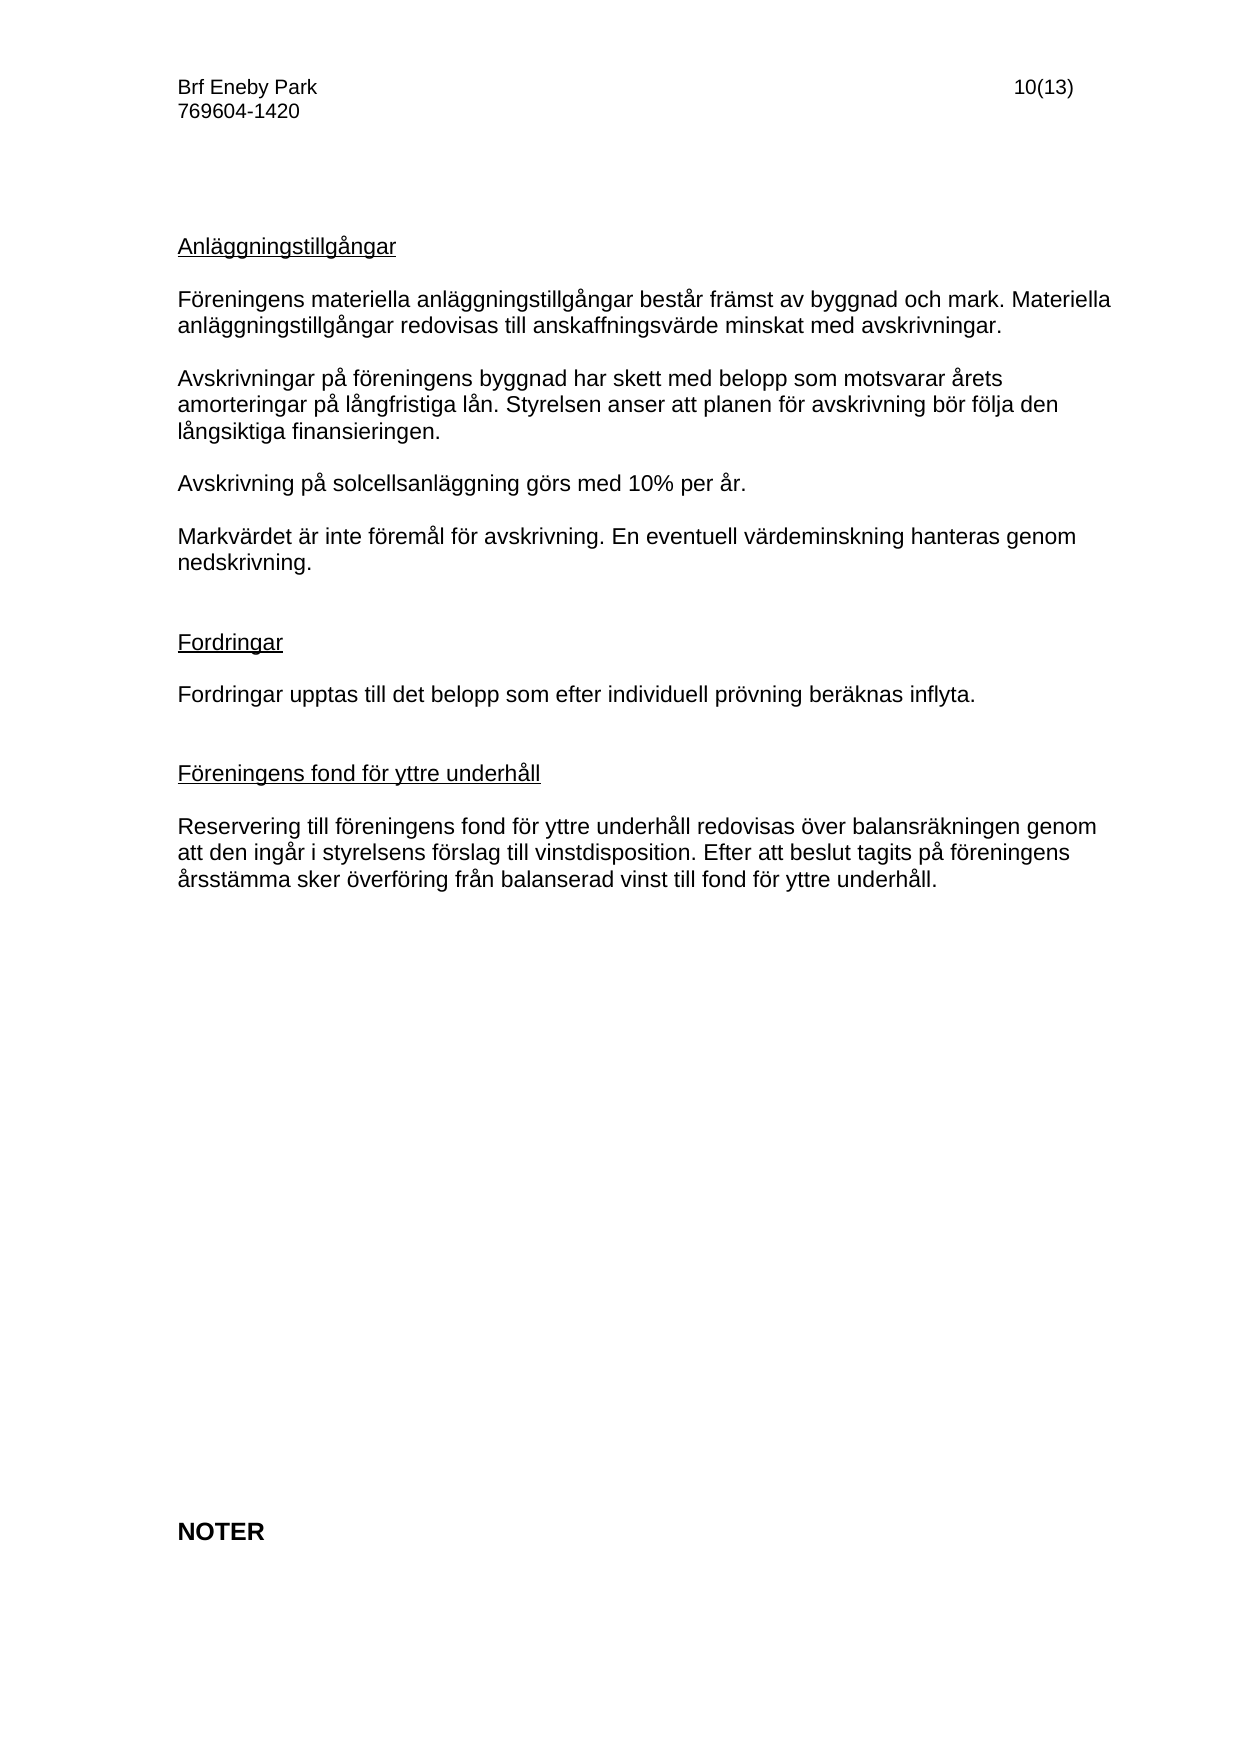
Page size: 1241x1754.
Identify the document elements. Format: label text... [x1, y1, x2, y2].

text Fordringar upptas till det belopp som efter individuell prövning beräknas inflyta. [177, 681, 1122, 707]
text Avskrivningar på föreningens byggnad har skett med belopp som motsvarar årets amorteringar på långfristiga lån. Styrelsen anser att planen för avskrivning bör följa den långsiktiga finansieringen. [177, 365, 1122, 444]
text Anläggningstillgångar [177, 233, 1122, 259]
text NOTER [177, 1517, 1122, 1546]
text Föreningens materiella anläggningstillgångar består främst av byggnad och mark. Materiella anläggningstillgångar redovisas till anskaffningsvärde minskat med avskrivningar. [177, 286, 1122, 338]
text Avskrivning på solcellsanläggning görs med 10% per år. [177, 470, 1122, 497]
text Föreningens fond för yttre underhåll [177, 760, 1122, 787]
text Markvärdet är inte föremål för avskrivning. En eventuell värdeminskning hanteras genom nedskrivning. [177, 523, 1122, 576]
text Fordringar [177, 628, 1122, 655]
text Reservering till föreningens fond för yttre underhåll redovisas över balansräkningen genom att den ingår i styrelsens förslag till vinstdisposition. Efter att beslut tagits på föreningens årsstämma sker överföring från balanserad vinst till fond för yttre underhåll. [177, 813, 1122, 892]
